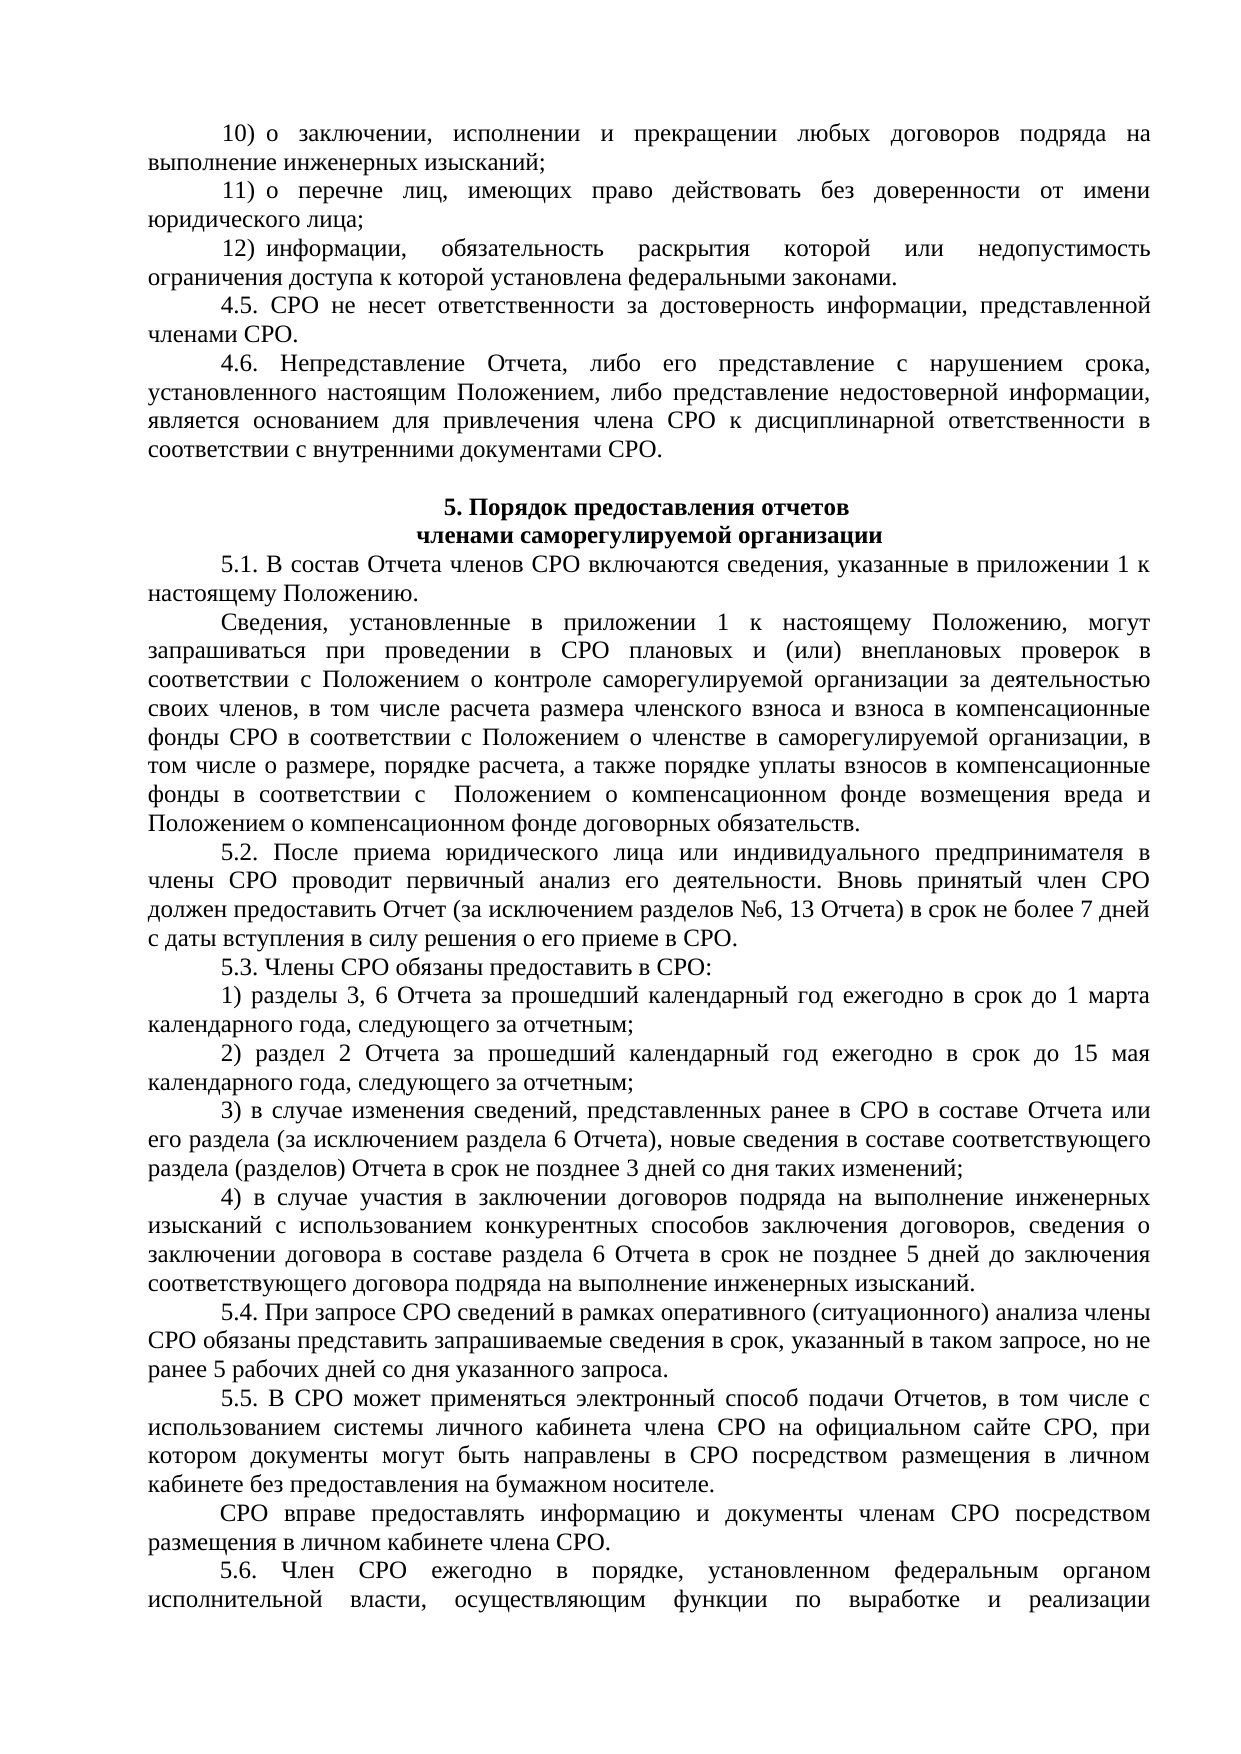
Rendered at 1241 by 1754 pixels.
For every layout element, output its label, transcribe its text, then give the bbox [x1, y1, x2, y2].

text 5.2. После приема юридического лица или индивидуального предпринимателя в члены СРО проводит первичный анализ его деятельности. Вновь принятый член СРО должен предоставить Отчет (за исключением разделов №6, 13 Отчета) в срок не более 7 дней с даты вступления в силу решения о его приеме в СРО. [148, 837, 1152, 952]
list информации, обязательность раскрытия которой или недопустимость ограничения доступа к которой установлена федеральными законами. [148, 233, 1152, 291]
text 3) в случае изменения сведений, представленных ранее в СРО в составе Отчета или его раздела (за исключением раздела 6 Отчета), новые сведения в составе соответствующего раздела (разделов) Отчета в срок не позднее 3 дней со дня таких изменений; [148, 1096, 1152, 1182]
text Сведения, установленные в приложении 1 к настоящему Положению, могут запрашиваться при проведении в СРО плановых и (или) внеплановых проверок в соответствии с Положением о контроле саморегулируемой организации за деятельностью своих членов, в том числе расчета размера членского взноса и взноса в компенсационные фонды СРО в соответствии с Положением о членстве в саморегулируемой организации, в том числе о размере, порядке расчета, а также порядке уплаты взносов в компенсационные фонды в соответствии с Положением о компенсационном фонде возмещения вреда и Положением о компенсационном фонде договорных обязательств. [148, 607, 1152, 837]
text 4.6. Непредставление Отчета, либо его представление с нарушением срока, установленного настоящим Положением, либо представление недостоверной информации, является основанием для привлечения члена СРО к дисциплинарной ответственности в соответствии с внутренними документами СРО. [148, 348, 1152, 463]
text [148, 1556, 1152, 1613]
subtitle 5. Порядок предоставления отчетов членами саморегулируемой организации [148, 492, 1152, 549]
text 5.1. В состав Отчета членов СРО включаются сведения, указанные в приложении 1 к настоящему Положению. [148, 549, 1152, 607]
text 5.5. В СРО может применяться электронный способ подачи Отчетов, в том числе с использованием системы личного кабинета члена СРО на официальном сайте СРО, при котором документы могут быть направлены в СРО посредством размещения в личном кабинете без предоставления на бумажном носителе. [148, 1383, 1152, 1498]
list о перечне лиц, имеющих право действовать без доверенности от имени юридического лица; [148, 176, 1152, 233]
text 4) в случае участия в заключении договоров подряда на выполнение инженерных изысканий с использованием конкурентных способов заключения договоров, сведения о заключении договора в составе раздела 6 Отчета в срок не позднее 5 дней до заключения соответствующего договора подряда на выполнение инженерных изысканий. [148, 1182, 1152, 1297]
list о заключении, исполнении и прекращении любых договоров подряда на выполнение инженерных изысканий; [148, 118, 1152, 176]
text 5.4. При запросе СРО сведений в рамках оперативного (ситуационного) анализа члены СРО обязаны представить запрашиваемые сведения в срок, указанный в таком запросе, но не ранее 5 рабочих дней со дня указанного запроса. [148, 1297, 1152, 1383]
text 4.5. СРО не несет ответственности за достоверность информации, представленной членами СРО. [148, 291, 1152, 348]
text СРО вправе предоставлять информацию и документы членам СРО посредством размещения в личном кабинете члена СРО. [148, 1498, 1152, 1556]
text 2) раздел 2 Отчета за прошедший календарный год ежегодно в срок до 15 мая календарного года, следующего за отчетным; [148, 1038, 1152, 1096]
text 5.3. Члены СРО обязаны предоставить в СРО: [148, 952, 1152, 981]
text 1) разделы 3, 6 Отчета за прошедший календарный год ежегодно в срок до 1 марта календарного года, следующего за отчетным; [148, 981, 1152, 1038]
